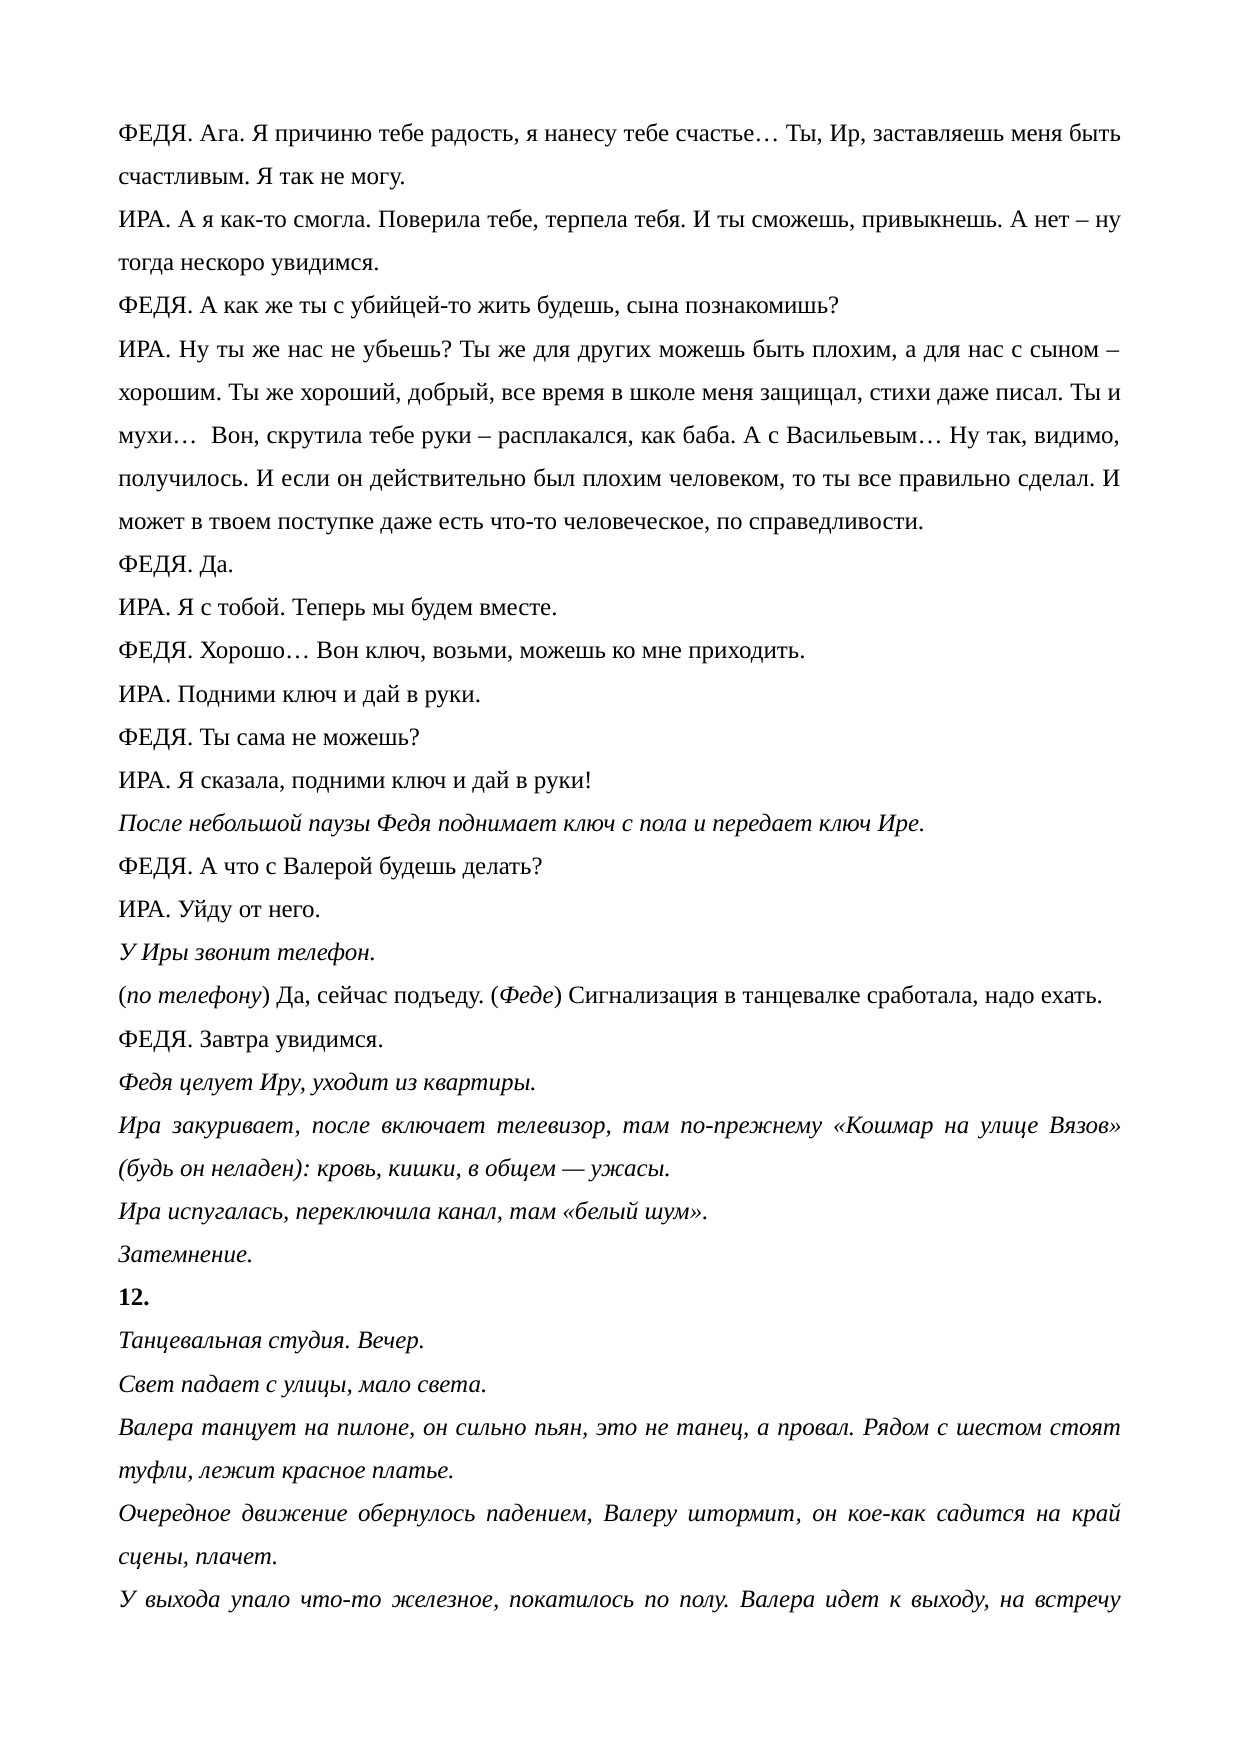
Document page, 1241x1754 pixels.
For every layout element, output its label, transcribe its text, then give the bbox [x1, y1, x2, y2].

text Федя целует Иру, уходит из квартиры. [118, 1067, 1122, 1096]
text ИРА. Ну ты же нас не убьешь? Ты же для других можешь быть плохим, а для нас с сыном – хорошим. Ты же хороший, добрый, все время в школе меня защищал, стихи даже писал. Ты и мухи… Вон, скрутила тебе руки – расплакался, как баба. А с Васильевым… Ну так, видимо, получилось. И если он действительно был плохим человеком, то ты все правильно сделал. И может в твоем поступке даже есть что-то человеческое, по справедливости. [118, 334, 1122, 535]
text ФЕДЯ. Ты сама не можешь? [118, 722, 1122, 751]
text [118, 1584, 1122, 1613]
text Затемнение. [118, 1239, 1122, 1268]
text Валера танцует на пилоне, он сильно пьян, это не танец, а провал. Рядом с шестом стоят туфли, лежит красное платье. [118, 1412, 1122, 1484]
text ФЕДЯ. А как же ты с убийцей-то жить будешь, сына познакомишь? [118, 291, 1122, 319]
text Танцевальная студия. Вечер. [118, 1326, 1122, 1354]
text ИРА. Подними ключ и дай в руки. [118, 679, 1122, 707]
text ФЕДЯ. Ага. Я причиню тебе радость, я нанесу тебе счастье… Ты, Ир, заставляешь меня быть счастливым. Я так не могу. [118, 118, 1122, 190]
text ФЕДЯ. Хорошо… Вон ключ, возьми, можешь ко мне приходить. [118, 636, 1122, 664]
text ИРА. Я сказала, подними ключ и дай в руки! [118, 765, 1122, 794]
text ИРА. А я как-то смогла. Поверила тебе, терпела тебя. И ты сможешь, привыкнешь. А нет – ну тогда нескоро увидимся. [118, 204, 1122, 276]
text ИРА. Я с тобой. Теперь мы будем вместе. [118, 592, 1122, 621]
text ФЕДЯ. А что с Валерой будешь делать? [118, 851, 1122, 880]
text У Иры звонит телефон. [118, 937, 1122, 966]
text ФЕДЯ. Да. [118, 549, 1122, 578]
text После небольшой паузы Федя поднимает ключ с пола и передает ключ Ире. [118, 808, 1122, 837]
text Очередное движение обернулось падением, Валеру штормит, он кое-как садится на край сцены, плачет. [118, 1498, 1122, 1570]
text Свет падает с улицы, мало света. [118, 1369, 1122, 1397]
text Ира испугалась, переключила канал, там «белый шум». [118, 1196, 1122, 1225]
text Ира закуривает, после включает телевизор, там по-прежнему «Кошмар на улице Вязов» (будь он неладен): кровь, кишки, в общем — ужасы. [118, 1110, 1122, 1182]
text ФЕДЯ. Завтра увидимся. [118, 1024, 1122, 1052]
text (по телефону) Да, сейчас подъеду. (Феде) Сигнализация в танцевалке сработала, надо ехать. [118, 981, 1122, 1009]
text 12. [118, 1282, 1122, 1311]
text ИРА. Уйду от него. [118, 894, 1122, 923]
